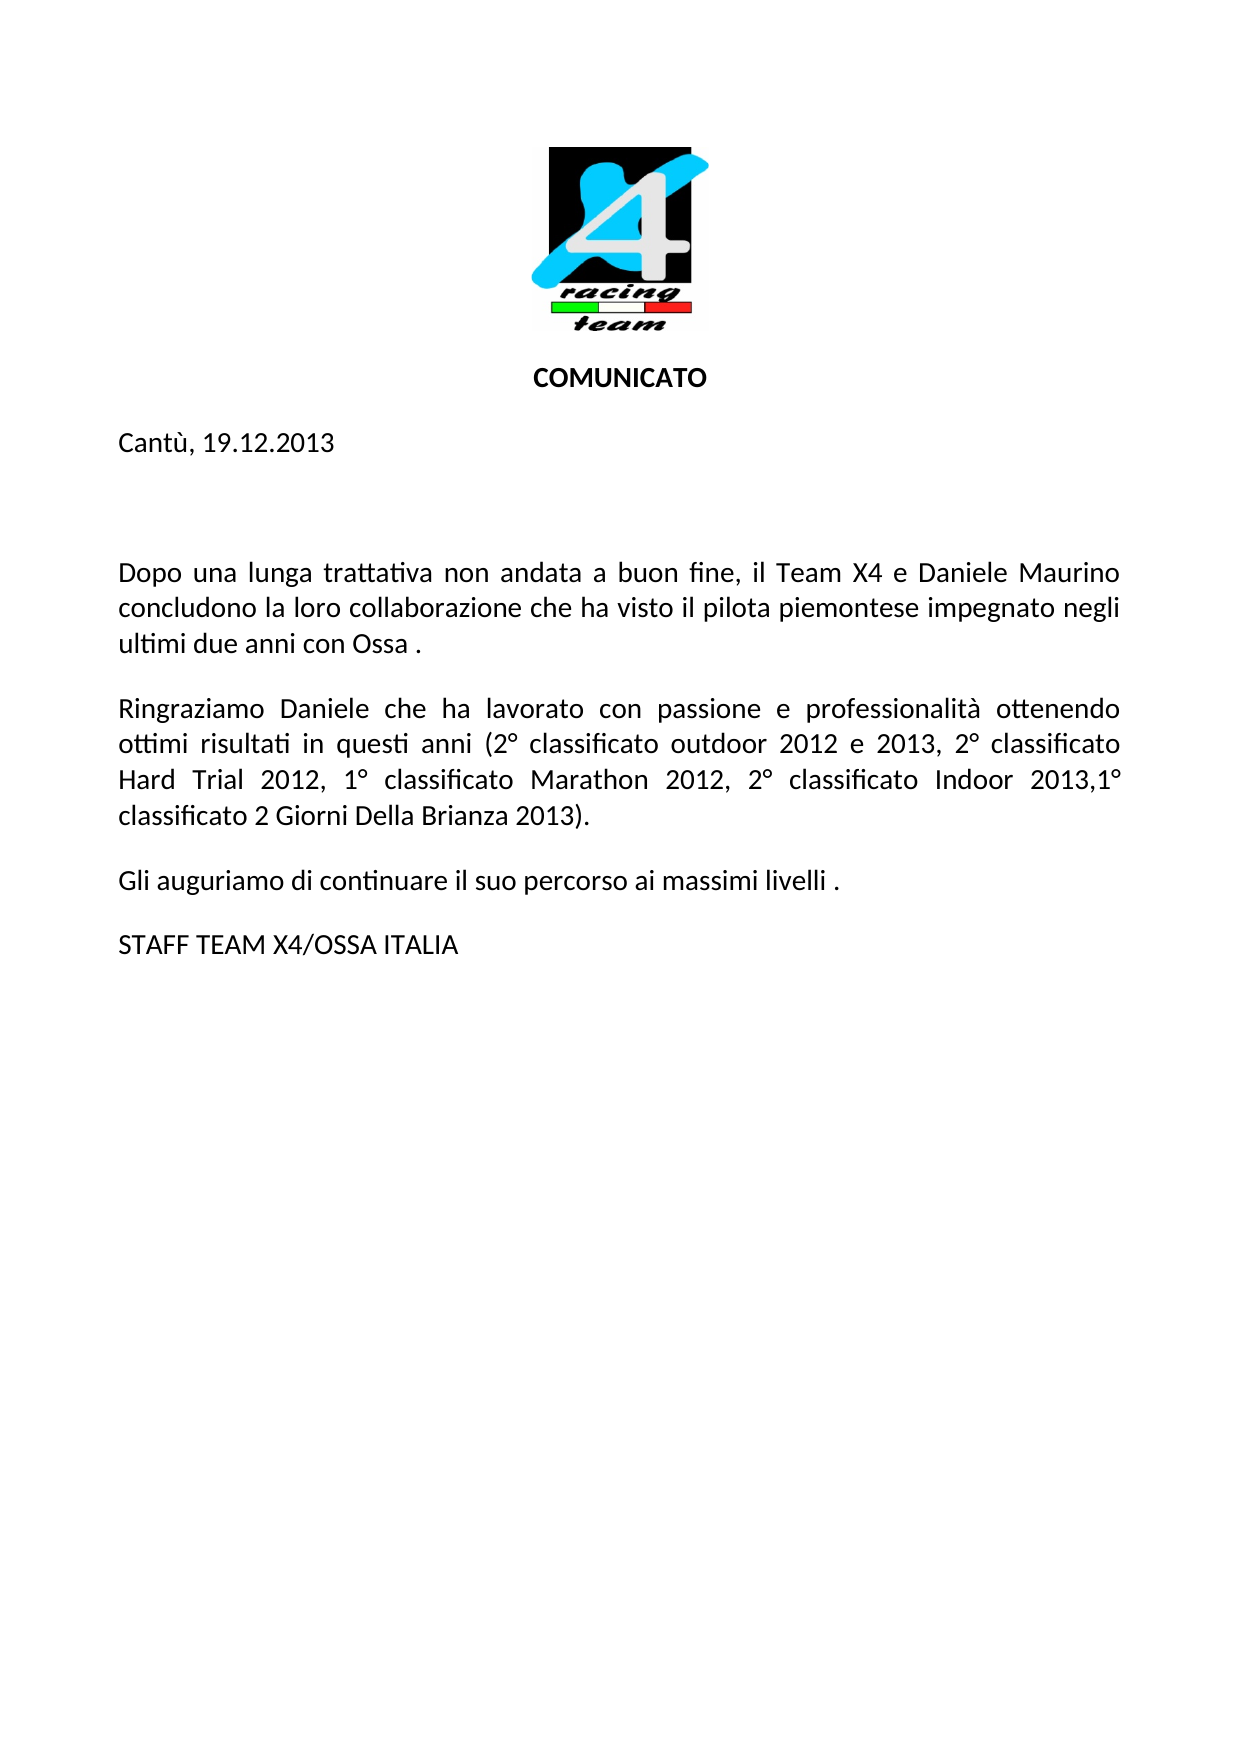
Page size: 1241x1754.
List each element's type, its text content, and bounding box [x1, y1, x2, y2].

text Gli auguriamo di continuare il suo percorso ai massimi livelli . [118, 862, 1122, 897]
picture [531, 147, 709, 331]
text Cantù, 19.12.2013 [118, 424, 1122, 460]
text STAFF TEAM X4/OSSA ITALIA [118, 926, 1122, 962]
text COMUNICATO [118, 359, 1122, 395]
text Dopo una lunga trattativa non andata a buon fine, il Team X4 e Daniele Maurino concludono la loro collaborazione che ha visto il pilota piemontese impegnato negli ultimi due anni con Ossa . [118, 554, 1122, 661]
text Ringraziamo Daniele che ha lavorato con passione e professionalità ottenendo ottimi risultati in questi anni (2° classificato outdoor 2012 e 2013, 2° classificato Hard Trial 2012, 1° classificato Marathon 2012, 2° classificato Indoor 2013,1° classificato 2 Giorni Della Brianza 2013). [118, 690, 1122, 832]
